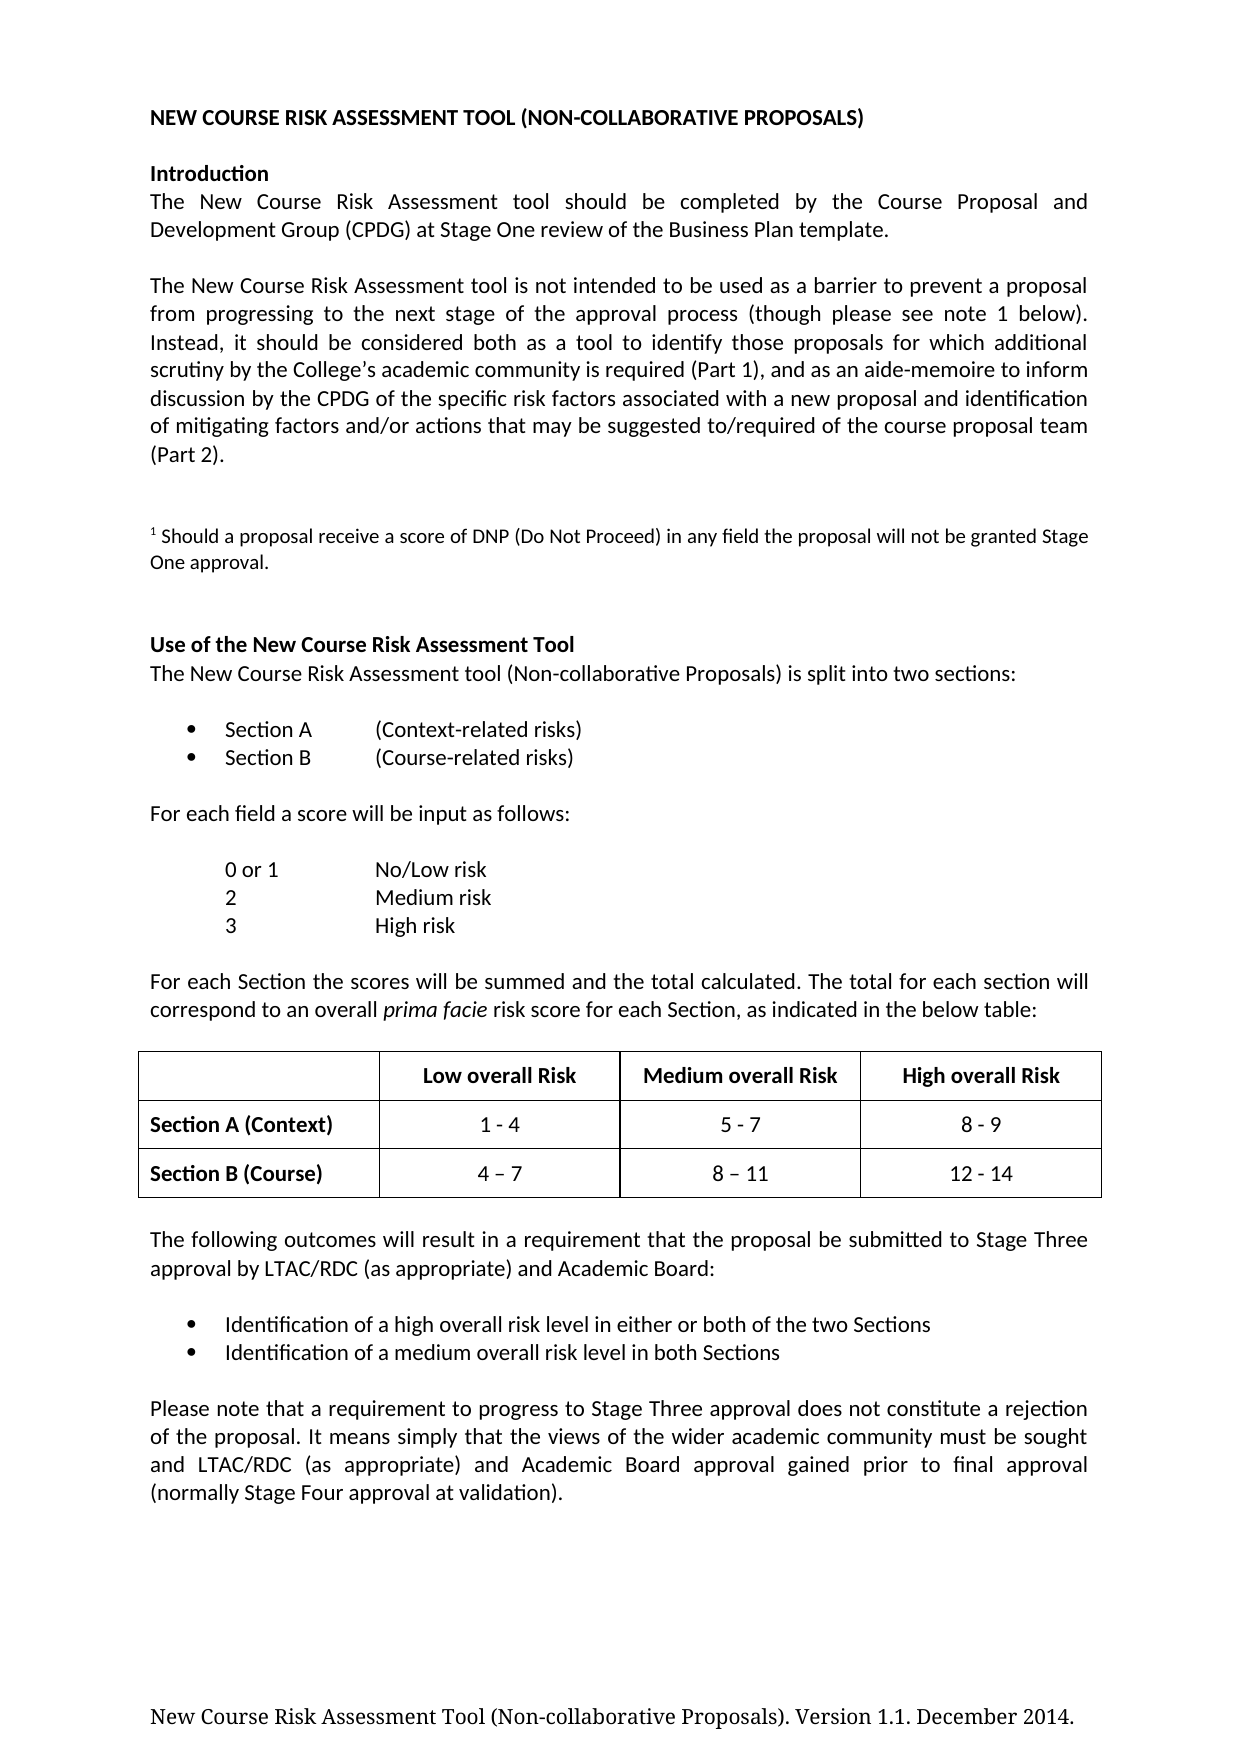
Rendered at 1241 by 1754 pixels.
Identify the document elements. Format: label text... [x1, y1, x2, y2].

table_cell 12 - 14 [861, 1149, 1101, 1197]
table_cell Section A (Context) [139, 1101, 379, 1148]
text The New Course Risk Assessment tool should be completed by the Course Proposal and Development Group (CPDG) at Stage One review of the Business Plan template. [150, 187, 1090, 243]
table_cell 1 - 4 [380, 1101, 619, 1148]
text The New Course Risk Assessment tool is not intended to be used as a barrier to prevent a proposal from progressing to the next stage of the approval process (though please see note 1 below). Instead, it should be considered both as a tool to identify those proposals for which additional scrutiny by the College’s academic community is required (Part 1), and as an aide-memoire to inform discussion by the CPDG of the specific risk factors associated with a new proposal and identification of mitigating factors and/or actions that may be suggested to/required of the course proposal team (Part 2). [150, 272, 1090, 468]
text 2 Medium risk [150, 883, 1090, 911]
text 0 or 1 No/Low risk [150, 855, 1090, 883]
text The following outcomes will result in a requirement that the proposal be submitted to Stage Three approval by LTAC/RDC (as appropriate) and Academic Board: [150, 1226, 1090, 1282]
table_cell 8 – 11 [621, 1149, 860, 1197]
text For each field a score will be input as follows: [150, 799, 1090, 827]
table_header High overall Risk [861, 1052, 1101, 1099]
table_cell 4 – 7 [380, 1149, 619, 1197]
list Section A (Context-related risks) [187, 715, 1090, 743]
list Identification of a high overall risk level in either or both of the two Sections [187, 1310, 1090, 1338]
text 3 High risk [150, 911, 1090, 939]
table_header [139, 1052, 379, 1099]
text Use of the New Course Risk Assessment Tool [150, 631, 1090, 659]
list Section B (Course-related risks) [187, 743, 1090, 771]
text 1 Should a proposal receive a score of DNP (Do Not Proceed) in any field the proposal will not be granted Stage One approval. [150, 524, 1090, 574]
table_header Medium overall Risk [621, 1052, 860, 1099]
list Identification of a medium overall risk level in both Sections [187, 1338, 1090, 1366]
table_cell 8 - 9 [861, 1101, 1101, 1148]
text For each Section the scores will be summed and the total calculated. The total for each section will correspond to an overall prima facie risk score for each Section, as indicated in the below table: [150, 967, 1090, 1023]
text The New Course Risk Assessment tool (Non-collaborative Proposals) is split into two sections: [150, 659, 1090, 687]
text Introduction [150, 159, 1090, 187]
table_header Low overall Risk [380, 1052, 619, 1099]
text NEW COURSE RISK ASSESSMENT TOOL (NON-COLLABORATIVE PROPOSALS) [150, 103, 1090, 131]
table_cell 5 - 7 [621, 1101, 860, 1148]
table_cell Section B (Course) [139, 1149, 379, 1197]
text Please note that a requirement to progress to Stage Three approval does not constitute a rejection of the proposal. It means simply that the views of the wider academic community must be sought and LTAC/RDC (as appropriate) and Academic Board approval gained prior to final approval (normally Stage Four approval at validation). [150, 1394, 1090, 1506]
